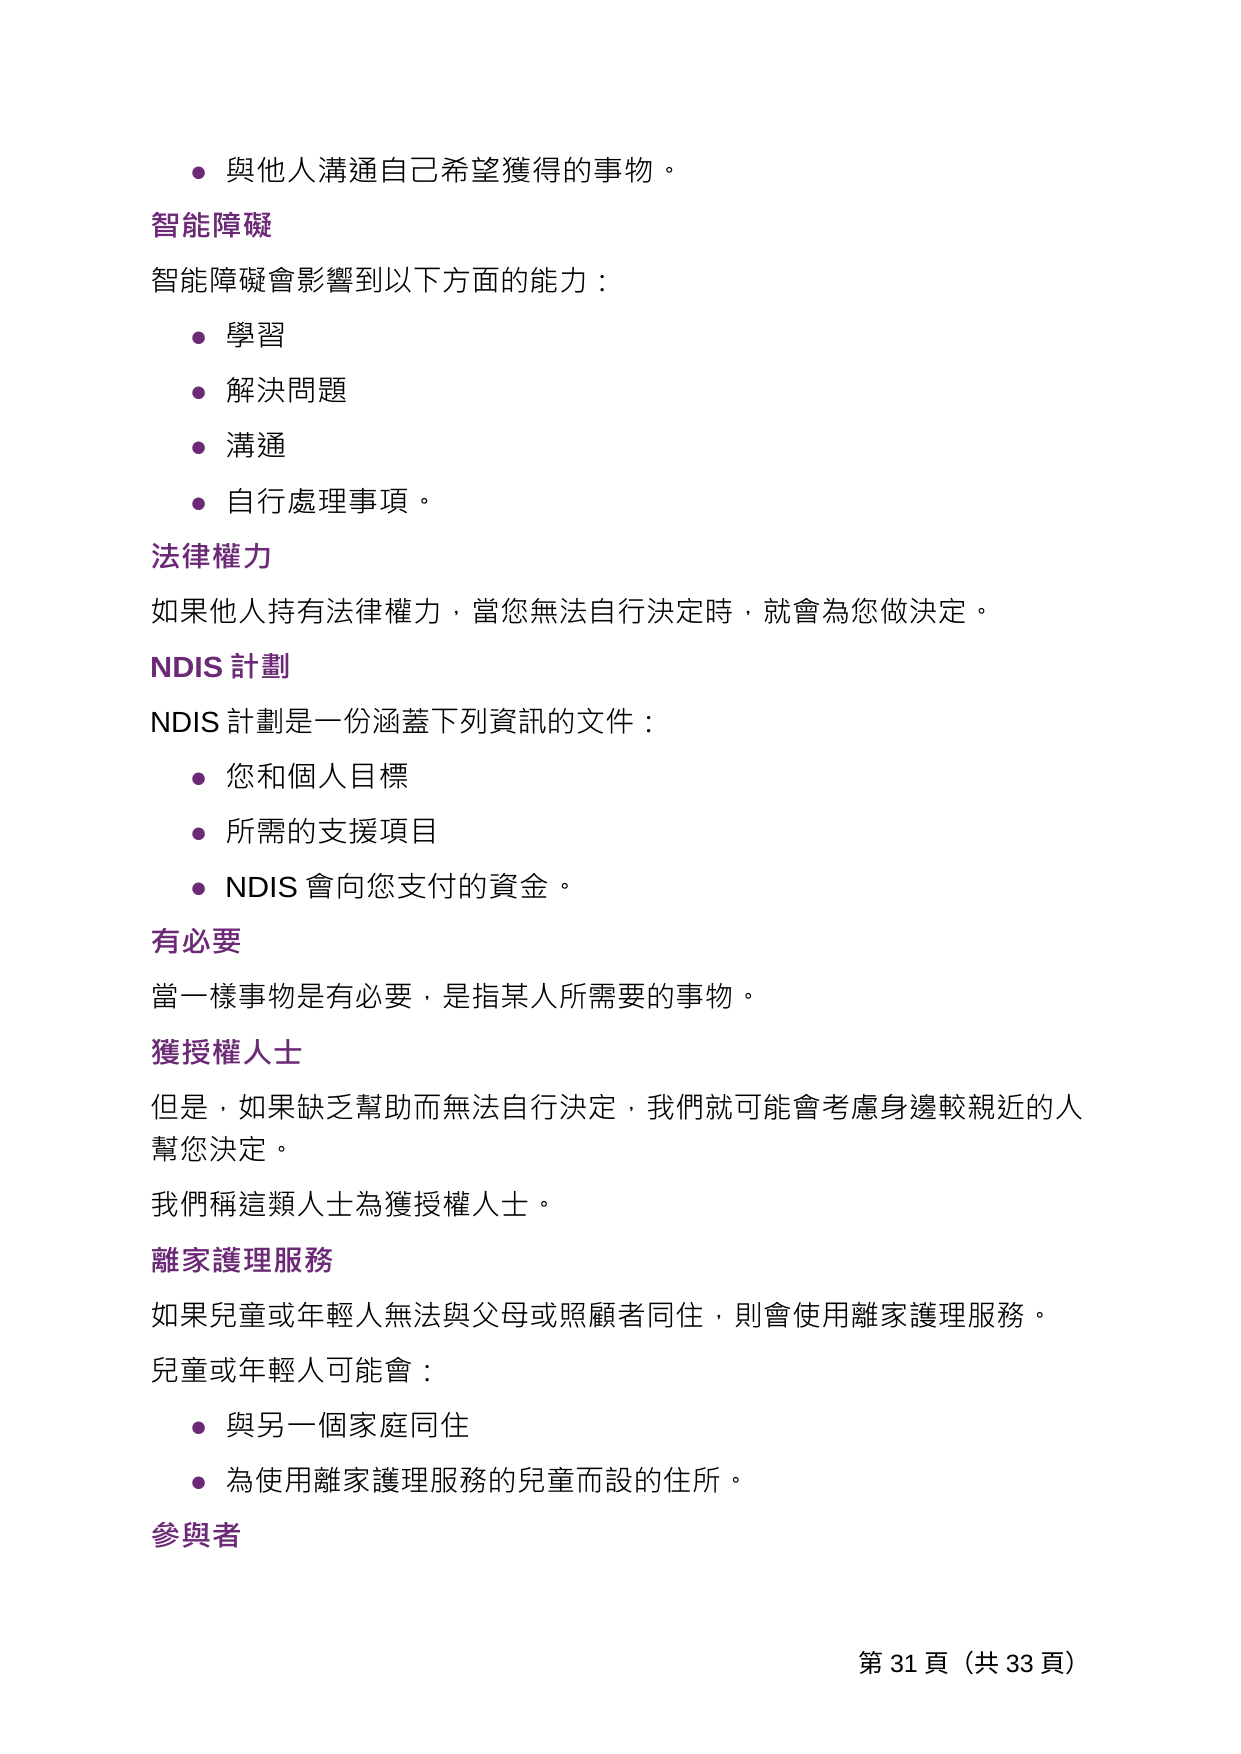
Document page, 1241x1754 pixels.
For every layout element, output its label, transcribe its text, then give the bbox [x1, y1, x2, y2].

text 獲授權人士 [150, 1032, 1090, 1070]
text 如果他人持有法律權力，當您無法自行決定時，就會為您做決定。 [150, 591, 1090, 629]
text 如果兒童或年輕人無法與父母或照顧者同住，則會使用離家護理服務。 [150, 1295, 1090, 1333]
text NDIS計劃是一份涵蓋下列資訊的文件： [150, 701, 1090, 740]
list 您和個人目標 [189, 756, 1090, 795]
text 智能障礙 [150, 205, 1090, 244]
list 與另一個家庭同住 [189, 1405, 1090, 1444]
text 有必要 [150, 921, 1090, 960]
list 學習 [189, 315, 1090, 354]
text 參與者 [150, 1515, 1090, 1554]
text 離家護理服務 [150, 1239, 1090, 1278]
text 兒童或年輕人可能會： [150, 1350, 1090, 1388]
list 所需的支援項目 [189, 811, 1090, 850]
text NDIS計劃 [150, 646, 1090, 685]
list 解決問題 [189, 370, 1090, 409]
list 自行處理事項。 [189, 481, 1090, 519]
text 法律權力 [150, 536, 1090, 574]
list NDIS會向您支付的資金。 [189, 866, 1090, 905]
text 但是，如果缺乏幫助而無法自行決定，我們就可能會考慮身邊較親近的人幫您決定。 [150, 1087, 1090, 1168]
text 智能障礙會影響到以下方面的能力： [150, 260, 1090, 299]
list 溝通 [189, 426, 1090, 464]
list 為使用離家護理服務的兒童而設的住所。 [189, 1460, 1090, 1499]
text 我們稱這類人士為獲授權人士。 [150, 1184, 1090, 1223]
text 當一樣事物是有必要，是指某人所需要的事物。 [150, 977, 1090, 1015]
list 與他人溝通自己希望獲得的事物。 [189, 150, 1090, 189]
